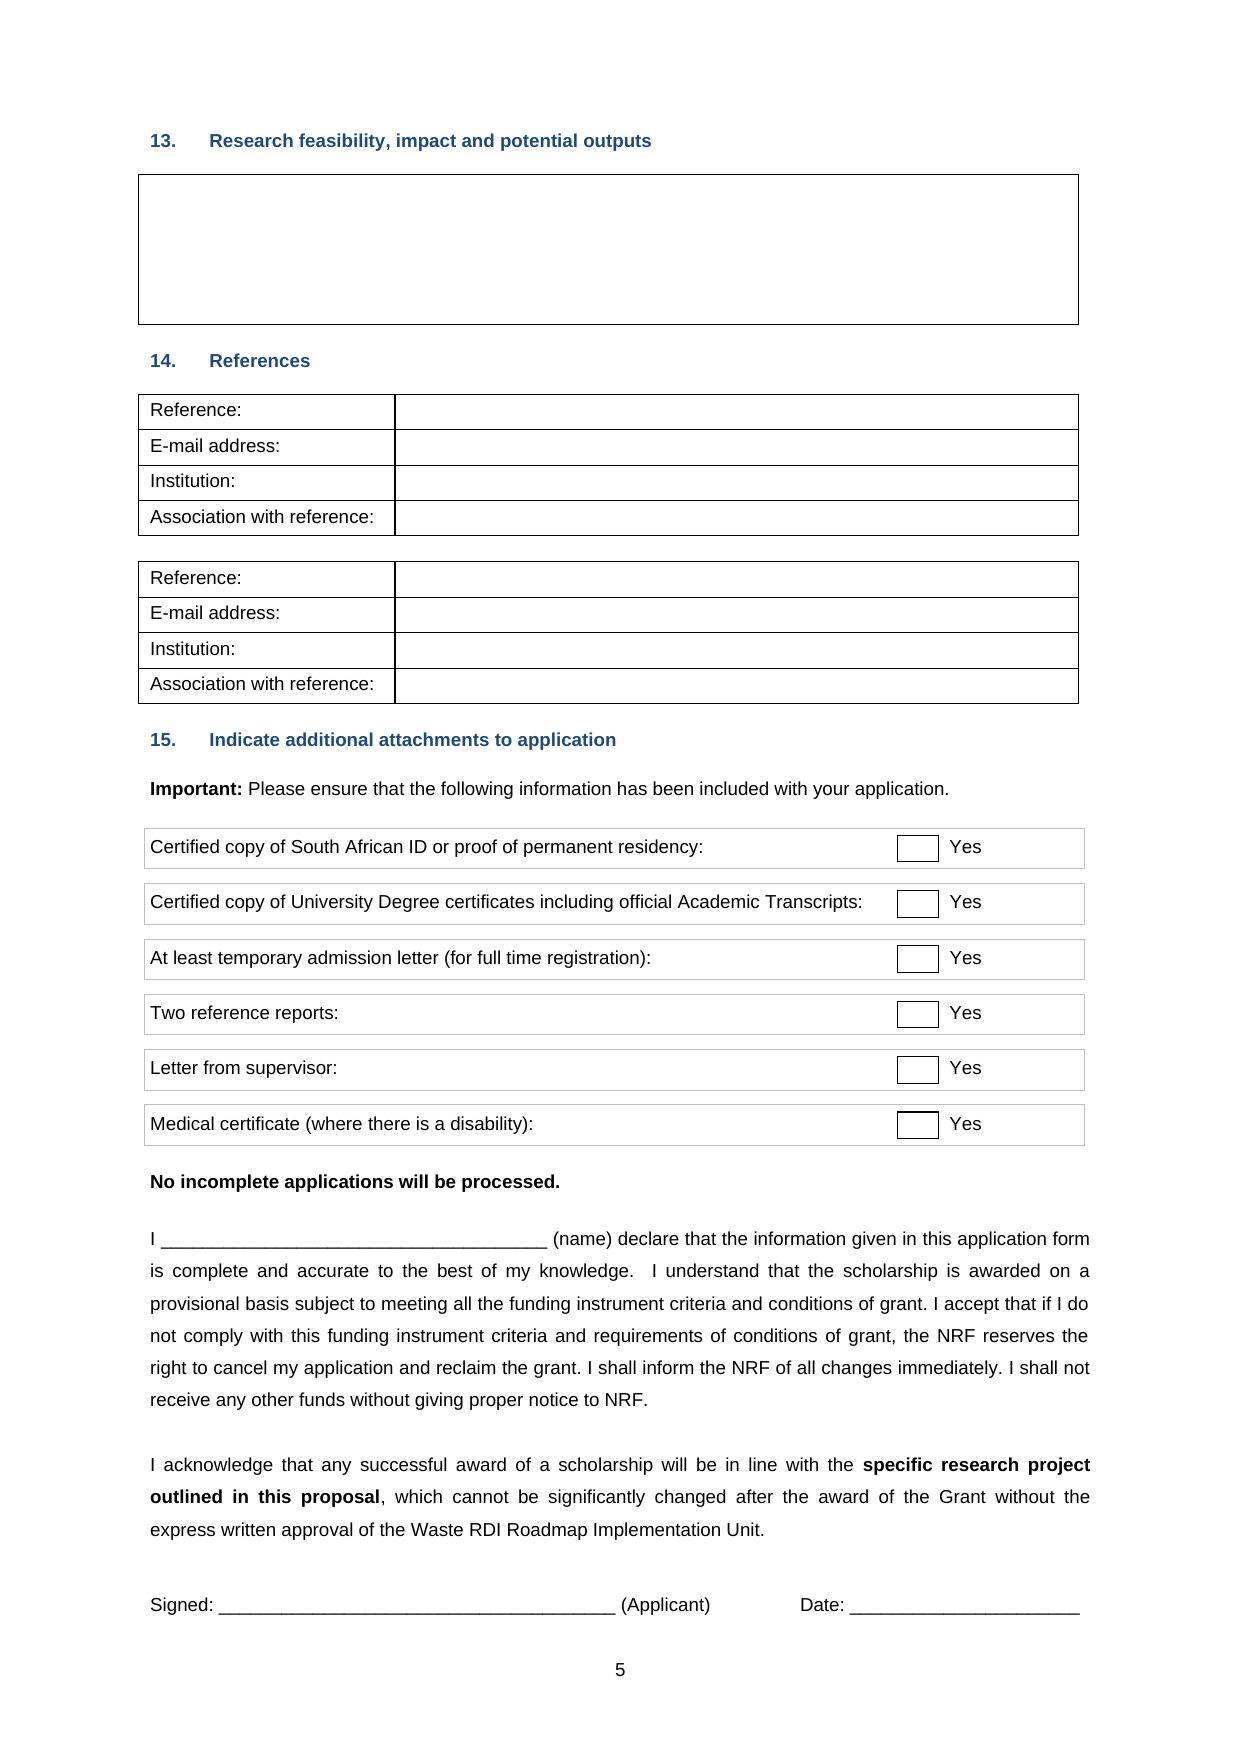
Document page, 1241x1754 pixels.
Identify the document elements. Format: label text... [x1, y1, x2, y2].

text I _____________________________________ (name) declare that the information given in this application form is complete and accurate to the best of my knowledge. I understand that the scholarship is awarded on a provisional basis subject to meeting all the funding instrument criteria and conditions of grant. I accept that if I do not comply with this funding instrument criteria and requirements of conditions of grant, the NRF reserves the right to cancel my application and reclaim the grant. I shall inform the NRF of all changes immediately. I shall not receive any other funds without giving proper notice to NRF. [150, 1228, 1090, 1411]
table_cell [396, 466, 1078, 500]
list Indicate additional attachments to application [150, 729, 1090, 750]
table_header Reference: [139, 562, 394, 597]
table_cell [396, 501, 1078, 535]
table_header [145, 1050, 1084, 1089]
table_header [396, 395, 1078, 429]
table_cell Institution: [139, 633, 394, 667]
text No incomplete applications will be processed. [150, 1171, 1090, 1192]
table_cell E-mail address: [139, 430, 394, 464]
text Signed: ______________________________________ (Applicant) Date: ______________________ [150, 1594, 1090, 1615]
table_cell [396, 669, 1078, 703]
list Research feasibility, impact and potential outputs [150, 130, 1090, 151]
table_cell [396, 633, 1078, 667]
table_header [145, 940, 1084, 979]
table_header [139, 175, 1078, 324]
table_cell E-mail address: [139, 598, 394, 632]
table_header Reference: [139, 395, 394, 429]
table_header [396, 562, 1078, 597]
list References [150, 349, 1090, 371]
table_cell [396, 598, 1078, 632]
table_header [145, 995, 1084, 1034]
table_cell Association with reference: [139, 669, 394, 703]
table_cell Institution: [139, 466, 394, 500]
table_cell [396, 430, 1078, 464]
table_header [145, 1105, 1084, 1145]
table_header [145, 884, 1084, 924]
text Important: Please ensure that the following information has been included with your application. [150, 778, 1090, 800]
table_header [145, 829, 1084, 868]
table_cell Association with reference: [139, 501, 394, 535]
text I acknowledge that any successful award of a scholarship will be in line with the specific research project outlined in this proposal, which cannot be significantly changed after the award of the Grant without the express written approval of the Waste RDI Roadmap Implementation Unit. [150, 1454, 1090, 1540]
